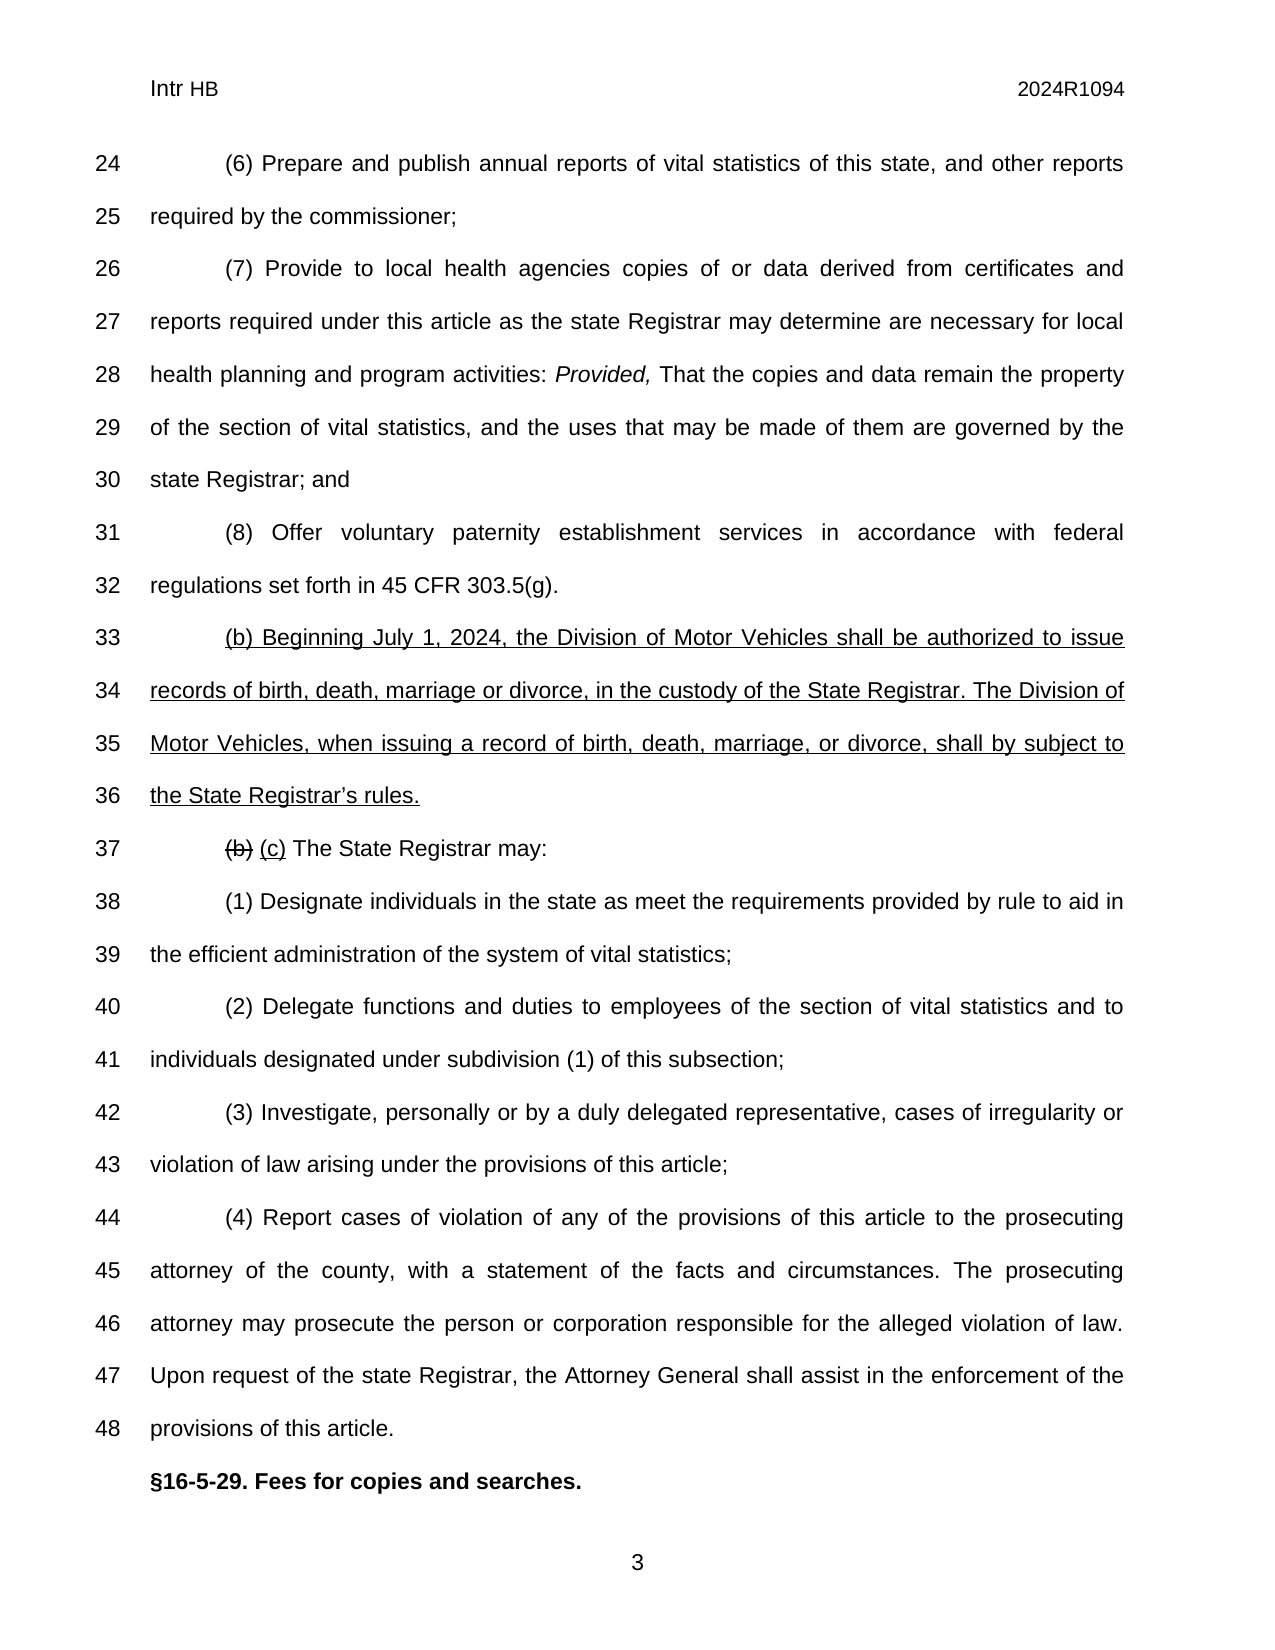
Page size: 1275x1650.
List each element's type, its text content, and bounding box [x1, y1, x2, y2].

text (b) Beginning July 1, 2024, the Division of Motor Vehicles shall be authorized to issue records of birth, death, marriage or divorce, in the custody of the State Registrar. The Division of Motor Vehicles, when issuing a record of birth, death, marriage, or divorce, shall by subject to the State Registrar’s rules. [150, 624, 1125, 700]
text (b) (c) The State Registrar may: [150, 835, 1125, 862]
text (b) Beginning July 1, 2024, the Division of Motor Vehicles shall be authorized to issue records of birth, death, marriage or divorce, in the custody of the State Registrar. The Division of Motor Vehicles, when issuing a record of birth, death, marriage, or divorce, shall by subject to the State Registrar’s rules. [150, 701, 1125, 753]
text (3) Investigate, personally or by a duly delegated representative, cases of irregularity or violation of law arising under the provisions of this article; [150, 1099, 1125, 1178]
text (8) Offer voluntary paternity establishment services in accordance with federal regulations set forth in 45 CFR 303.5(g). [150, 519, 1125, 598]
text (6) Prepare and publish annual reports of vital statistics of this state, and other reports required by the commissioner; [150, 150, 1125, 229]
subtitle §16-5-29. Fees for copies and searches. [150, 1468, 1125, 1494]
text (1) Designate individuals in the state as meet the requirements provided by rule to aid in the efficient administration of the system of vital statistics; [150, 888, 1125, 967]
text (b) Beginning July 1, 2024, the Division of Motor Vehicles shall be authorized to issue records of birth, death, marriage or divorce, in the custody of the State Registrar. The Division of Motor Vehicles, when issuing a record of birth, death, marriage, or divorce, shall by subject to the State Registrar’s rules. [150, 754, 1125, 809]
text (2) Delegate functions and duties to employees of the section of vital statistics and to individuals designated under subdivision (1) of this subsection; [150, 993, 1125, 1072]
text (7) Provide to local health agencies copies of or data derived from certificates and reports required under this article as the state Registrar may determine are necessary for local health planning and program activities: Provided, That the copies and data remain the property of the section of vital statistics, and the uses that may be made of them are governed by the state Registrar; and [150, 255, 1125, 493]
text (4) Report cases of violation of any of the provisions of this article to the prosecuting attorney of the county, with a statement of the facts and circumstances. The prosecuting attorney may prosecute the person or corporation responsible for the alleged violation of law. Upon request of the state Registrar, the Attorney General shall assist in the enforcement of the provisions of this article. [150, 1204, 1125, 1441]
